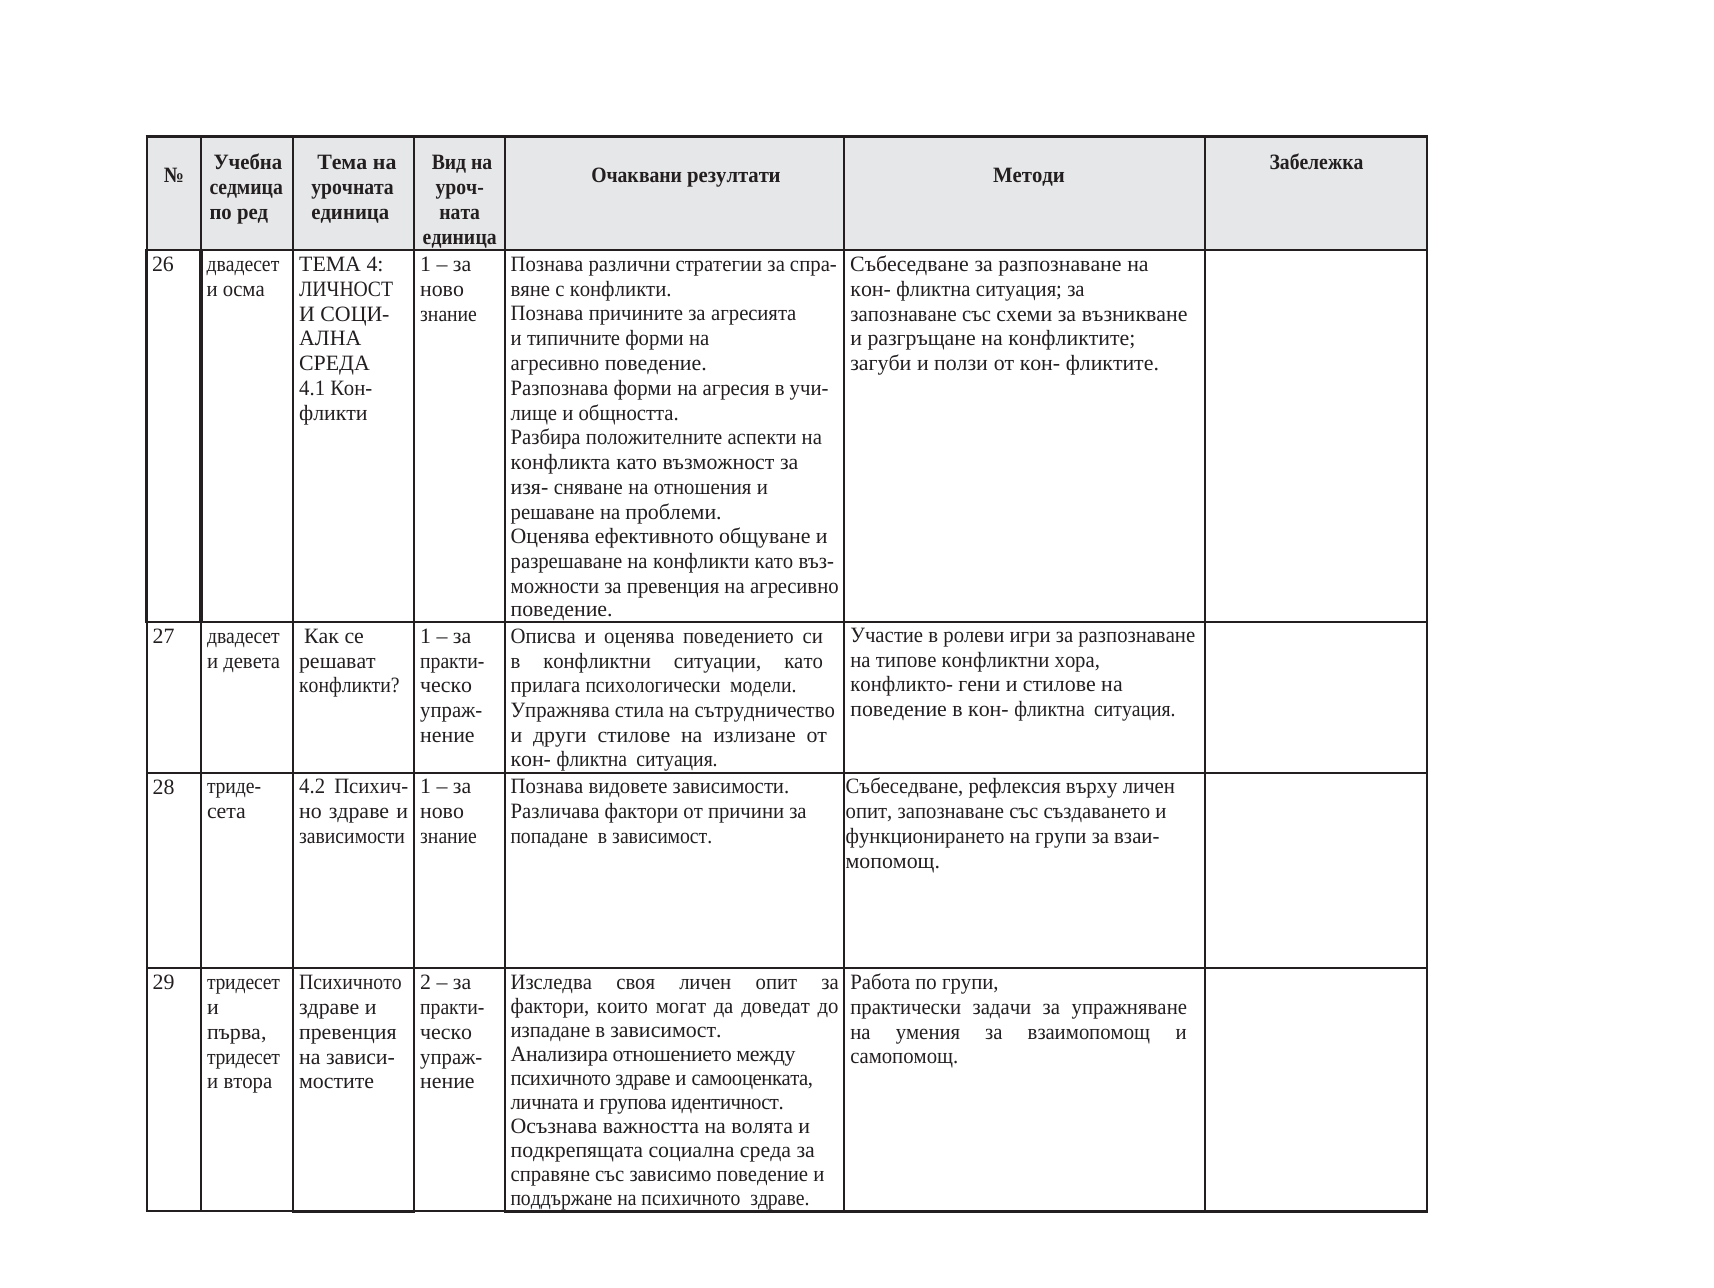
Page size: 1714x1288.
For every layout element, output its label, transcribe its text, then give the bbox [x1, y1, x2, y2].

table_cell Участие в ролеви игри за разпознаване на типове конфликтни хора, конфликто- гени и стилове на поведение в кон- фликтна ситуация. [845, 623, 1204, 772]
table_header Вид на уроч-ната единица [415, 138, 504, 249]
table_cell 1 – за практи- ческо упраж- нение [415, 623, 504, 772]
table_header Забележка [1206, 138, 1426, 249]
table_header № [148, 138, 200, 249]
table_cell Как се решават конфликти? [294, 623, 413, 772]
table_cell 2 – за практи- ческо упраж- нение [415, 969, 504, 1210]
table_cell Събеседване, рефлексия върху личен опит, запознаване със създаването и функционирането на групи за взаи- мопомощ. [845, 774, 1204, 967]
table_cell 1 – за ново знание [415, 251, 504, 621]
table_cell [1206, 251, 1426, 621]
table_header Методи [845, 138, 1204, 249]
table_cell Познава видовете зависимости. Различава фактори от причини за попадане в зависимост. [506, 774, 843, 967]
table_cell Познава различни стратегии за спра- вяне с конфликти. Познава причините за агресията и типичните форми на агресивно поведение. Разпознава форми на агресия в учи- лище и общността. Разбира положителните аспекти на конфликта като възможност за изя- сняване на отношения и решаване на проблеми. Оценява ефективното общуване и разрешаване на конфликти като въз- можности за превенция на агресивно поведение. [506, 251, 843, 621]
table_header Учебна седмица по ред [202, 138, 292, 249]
table_cell [1206, 774, 1426, 967]
table_cell двадесет и осма [203, 251, 292, 621]
table_cell Събеседване за разпознаване на кон- фликтна ситуация; за запознаване със схеми за възникване и разгръщане на конфликтите; загуби и ползи от кон- фликтите. [845, 251, 1204, 621]
table_cell тридесет и първа, тридесет и втора [202, 969, 292, 1210]
table_cell ТЕМА 4: ЛИЧНОСТ И СОЦИ- АЛНА СРЕДА 4.1 Кон- фликти [294, 251, 413, 621]
table_cell 28 [148, 774, 200, 967]
table_cell двадесет и девета [202, 623, 292, 772]
table_cell триде- сета [202, 774, 292, 967]
table_cell 29 [148, 969, 200, 1210]
table_header Тема на урочната единица [294, 138, 413, 249]
table_cell 26 [148, 251, 199, 621]
table_cell [1206, 969, 1426, 1210]
table_cell [1206, 623, 1426, 772]
table_cell Изследва своя личен опит за фактори, които могат да доведат до изпадане в зависимост. Анализира отношението между психичното здраве и самооценката, личната и групова идентичност. Осъзнава важността на волята и подкрепящата социална среда за справяне със зависимо поведение и поддържане на психичното здраве. [506, 969, 843, 1210]
table_cell 1 – за ново знание [415, 774, 504, 967]
table_cell Работа по групи, практически задачи за упражняване на умения за взаимопомощ и самопомощ. [845, 969, 1204, 1210]
table_cell 27 [148, 623, 200, 772]
table_cell Психичното здраве и превенция на зависи- мостите [294, 969, 413, 1210]
table_cell 4.2 Психич- но здраве и зависимости [294, 774, 413, 967]
table_cell Описва и оценява поведението си в конфликтни ситуации, като прилага психологически модели. Упражнява стила на сътрудничество и други стилове на излизане от кон- фликтна ситуация. [506, 623, 843, 772]
table_header Очаквани резултати [506, 138, 843, 249]
